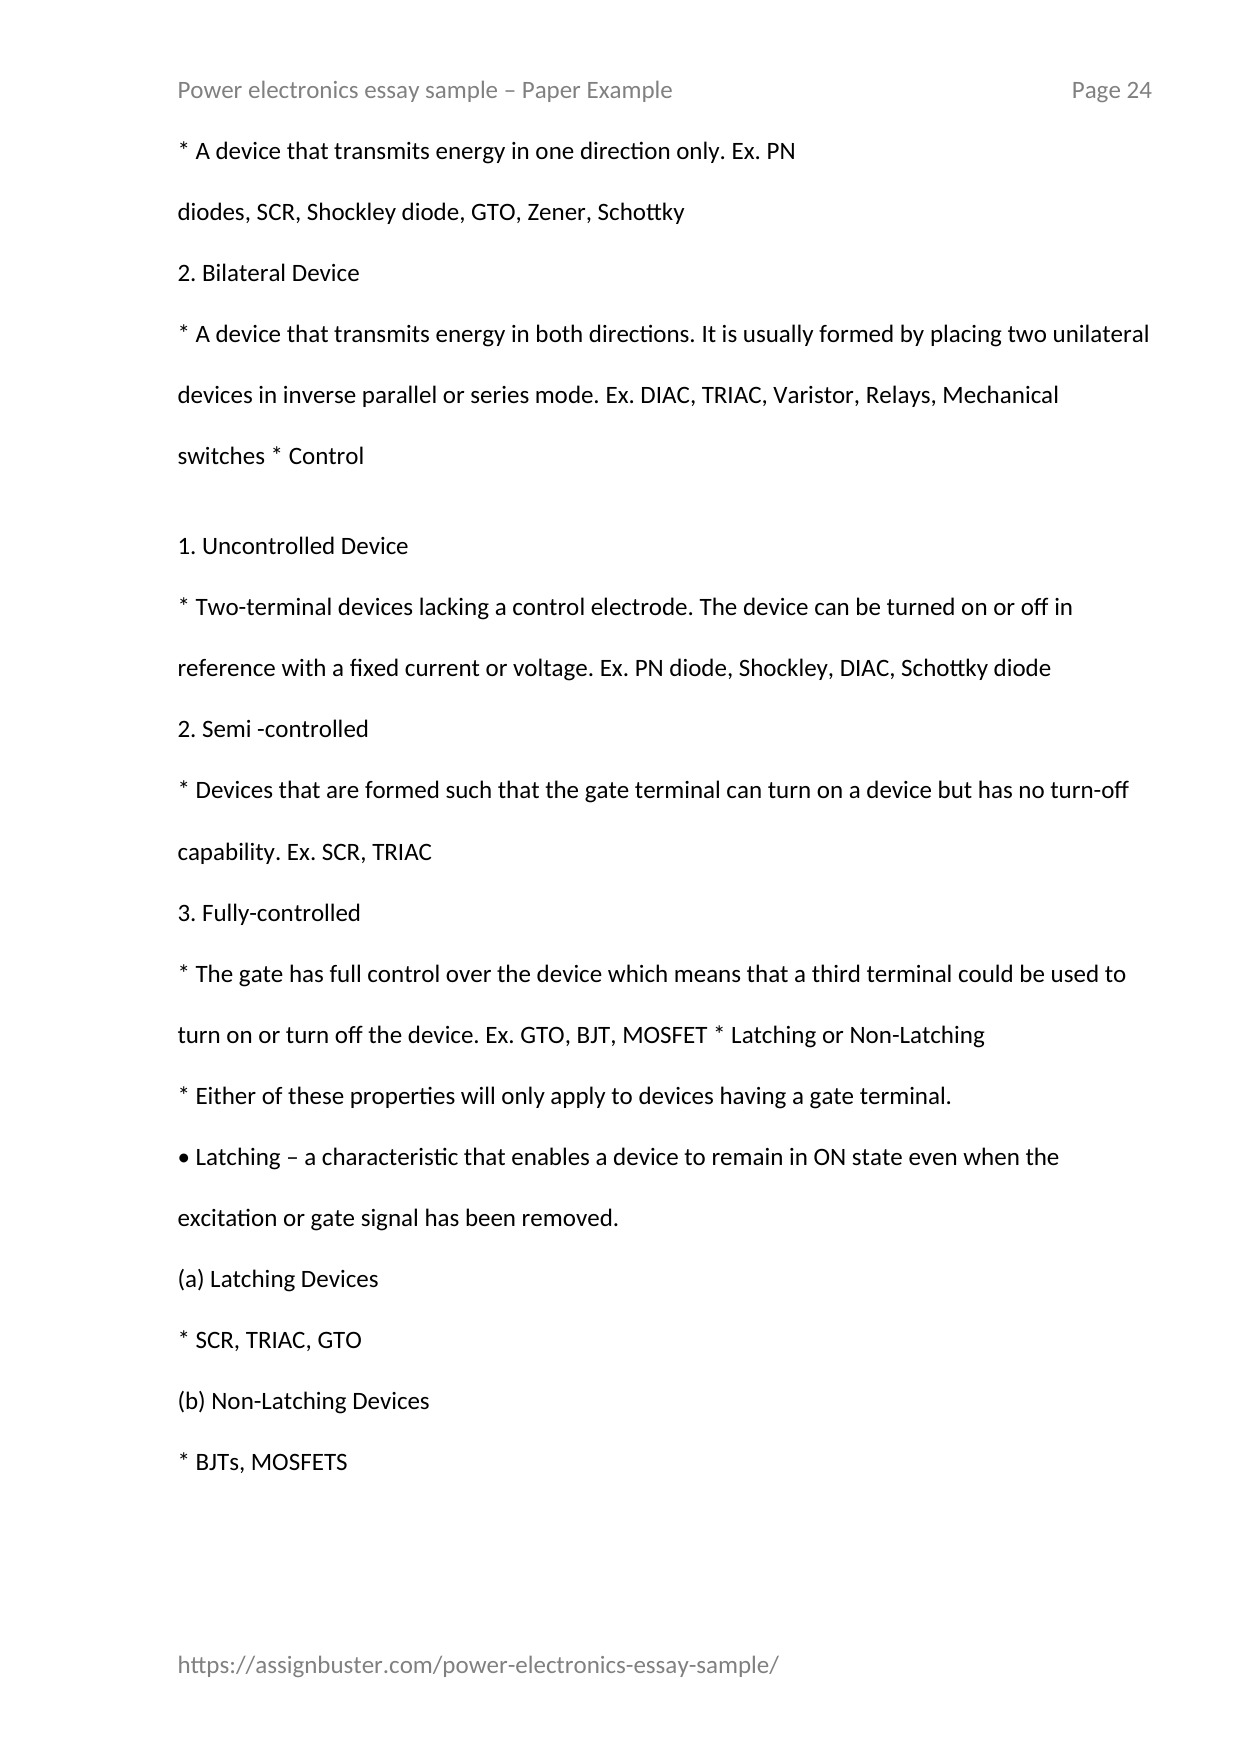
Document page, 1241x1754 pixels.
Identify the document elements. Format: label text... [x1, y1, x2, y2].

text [177, 135, 1152, 471]
text 1. Uncontrolled Device * Two-terminal devices lacking a control electrode. The device can be turned on or off in reference with a fixed current or voltage. Ex. PN diode, Shockley, DIAC, Schottky diode 2. Semi -controlled * Devices that are formed such that the gate terminal can turn on a device but has no turn-off capability. Ex. SCR, TRIAC 3. Fully-controlled * The gate has full control over the device which means that a third terminal could be used to turn on or turn off the device. Ex. GTO, BJT, MOSFET * Latching or Non-Latching * Either of these properties will only apply to devices having a gate terminal. • Latching – a characteristic that enables a device to remain in ON state even when the excitation or gate signal has been removed. (a) Latching Devices * SCR, TRIAC, GTO (b) Non-Latching Devices * BJTs, MOSFETS [177, 531, 1152, 1477]
